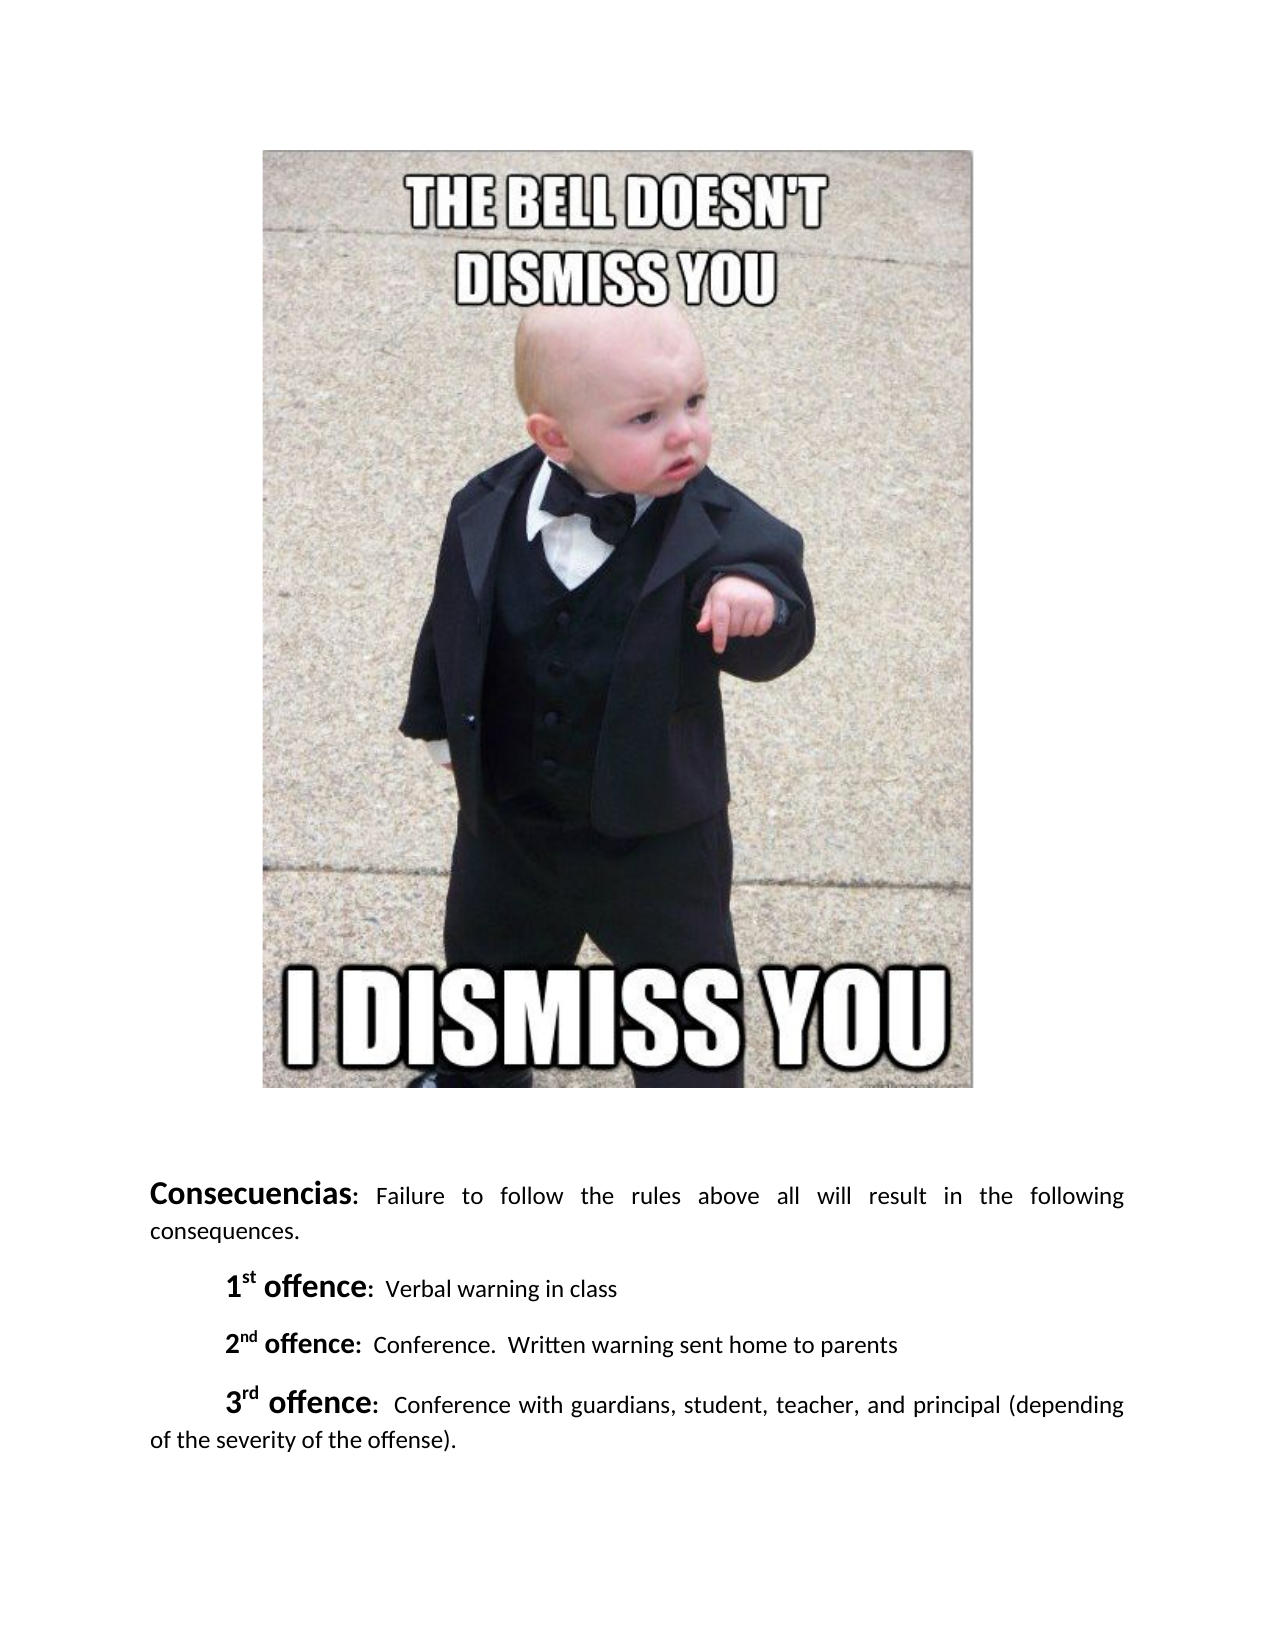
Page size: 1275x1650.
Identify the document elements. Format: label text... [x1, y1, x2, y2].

text Consecuencias: Failure to follow the rules above all will result in the following consequences. [150, 1172, 1125, 1246]
text 2nd offence: Conference. Written warning sent home to parents [150, 1326, 1125, 1361]
picture [262, 150, 974, 1088]
text 3rd offence: Conference with guardians, student, teacher, and principal (depending of the severity of the offense). [150, 1381, 1125, 1454]
text 1st offence: Verbal warning in class [150, 1265, 1125, 1306]
